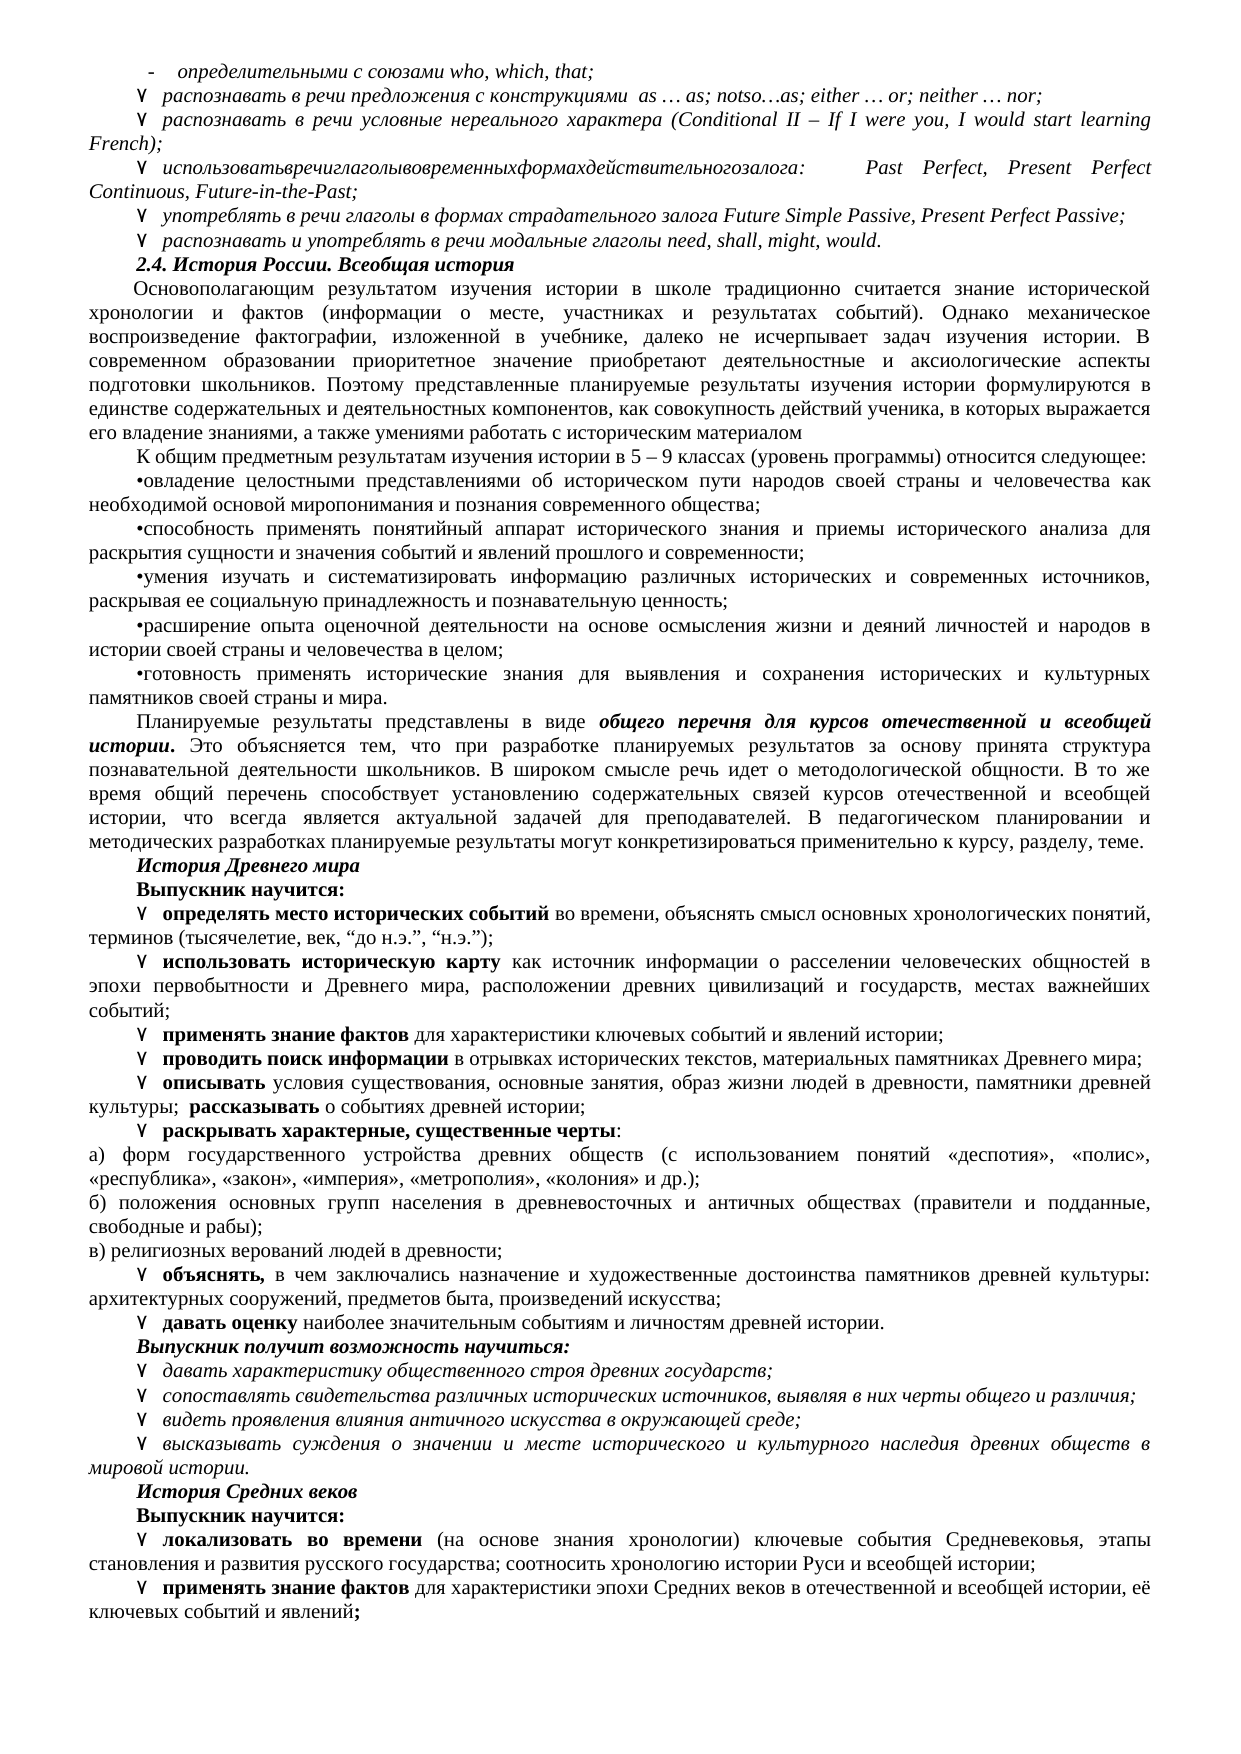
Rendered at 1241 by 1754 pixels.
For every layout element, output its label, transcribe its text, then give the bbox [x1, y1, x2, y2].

list применять знание фактов для характеристики эпохи Средних веков в отечественной и всеобщей истории, её ключевых событий и явлений; [89, 1575, 1152, 1623]
list описывать условия существования, основные занятия, образ жизни людей в древности, памятники древней культуры; рассказывать о событиях древней истории; [89, 1070, 1152, 1118]
text в) религиозных верований людей в древности; [89, 1238, 1152, 1262]
text •способность применять понятийный аппарат исторического знания и приемы исторического анализа для раскрытия сущности и значения событий и явлений прошлого и современности; [89, 516, 1152, 564]
text Выпускник научится: [89, 1503, 1152, 1527]
list распознавать в речи условные нереального характера (Conditional II – If I were you, I would start learning French); [89, 107, 1152, 155]
text История Древнего мира [89, 853, 1152, 877]
list определительными с союзами who, which, that; [148, 59, 1152, 83]
list употреблять в речи глаголы в формах страдательного залога Future Simple Passive, Present Perfect Passive; [89, 203, 1152, 227]
text К общим предметным результатам изучения истории в 5 – 9 классах (уровень программы) относится следующее: [89, 444, 1152, 468]
text История Средних веков [89, 1479, 1152, 1503]
text 2.4. История России. Всеобщая история [89, 252, 1152, 276]
text •расширение опыта оценочной деятельности на основе осмысления жизни и деяний личностей и народов в истории своей страны и человечества в целом; [89, 612, 1152, 661]
list распознавать в речи предложения с конструкциями as … as; notso…as; either … or; neither … nor; [89, 83, 1152, 107]
list применять знание фактов для характеристики ключевых событий и явлений истории; [89, 1022, 1152, 1046]
text •умения изучать и систематизировать информацию различных исторических и современных источников, раскрывая ее социальную принадлежность и познавательную ценность; [89, 564, 1152, 612]
text Выпускник научится: [89, 877, 1152, 901]
list раскрывать характерные, существенные черты: [89, 1118, 1152, 1142]
list давать характеристику общественного строя древних государств; [89, 1358, 1152, 1382]
text •овладение целостными представлениями об историческом пути народов своей страны и человечества как необходимой основой миропонимания и познания современного общества; [89, 468, 1152, 516]
list давать оценку наиболее значительным событиям и личностям древней истории. [89, 1310, 1152, 1334]
text Планируемые результаты представлены в виде общего перечня для курсов отечественной и всеобщей истории. Это объясняется тем, что при разработке планируемых результатов за основу принята структура познавательной деятельности школьников. В широком смысле речь идет о методологической общности. В то же время общий перечень способствует установлению содержательных связей курсов отечественной и всеобщей истории, что всегда является актуальной задачей для преподавателей. В педагогическом планировании и методических разработках планируемые результаты могут конкретизироваться применительно к курсу, разделу, теме. [89, 709, 1152, 853]
list объяснять, в чем заключались назначение и художественные достоинства памятников древней культуры: архитектурных сооружений, предметов быта, произведений искусства; [89, 1262, 1152, 1310]
list видеть проявления влияния античного искусства в окружающей среде; [89, 1407, 1152, 1431]
list определять место исторических событий во времени, объяснять смысл основных хронологических понятий, терминов (тысячелетие, век, “до н.э.”, “н.э.”); [89, 901, 1152, 949]
text Основополагающим результатом изучения истории в школе традиционно считается знание исторической хронологии и фактов (информации о месте, участниках и результатах событий). Однако механическое воспроизведение фактографии, изложенной в учебнике, далеко не исчерпывает задач изучения истории. В современном образовании приоритетное значение приобретают деятельностные и аксиологические аспекты подготовки школьников. Поэтому представленные планируемые результаты изучения истории формулируются в единстве содержательных и деятельностных компонентов, как совокупность действий ученика, в которых выражается его владение знаниями, а также умениями работать с историческим материалом [89, 276, 1152, 444]
list высказывать суждения о значении и месте исторического и культурного наследия древних обществ в мировой истории. [89, 1431, 1152, 1479]
list локализовать во времени (на основе знания хронологии) ключевые события Средневековья, этапы становления и развития русского государства; соотносить хронологию истории Руси и всеобщей истории; [89, 1527, 1152, 1575]
text а) форм государственного устройства древних обществ (с использованием понятий «деспотия», «полис», «республика», «закон», «империя», «метрополия», «колония» и др.); [89, 1142, 1152, 1190]
list использоватьвречиглаголывовременныхформахдействительногозалога: Past Perfect, Present Perfect Continuous, Future-in-the-Past; [89, 155, 1152, 203]
list сопоставлять свидетельства различных исторических источников, выявляя в них черты общего и различия; [89, 1382, 1152, 1407]
list проводить поиск информации в отрывках исторических текстов, материальных памятниках Древнего мира; [89, 1046, 1152, 1070]
text Выпускник получит возможность научиться: [89, 1334, 1152, 1358]
text б) положения основных групп населения в древневосточных и античных обществах (правители и подданные, свободные и рабы); [89, 1190, 1152, 1238]
list распознавать и употреблять в речи модальные глаголы need, shall, might, would. [89, 227, 1152, 252]
list использовать историческую карту как источник информации о расселении человеческих общностей в эпохи первобытности и Древнего мира, расположении древних цивилизаций и государств, местах важнейших событий; [89, 949, 1152, 1022]
text •готовность применять исторические знания для выявления и сохранения исторических и культурных памятников своей страны и мира. [89, 661, 1152, 709]
